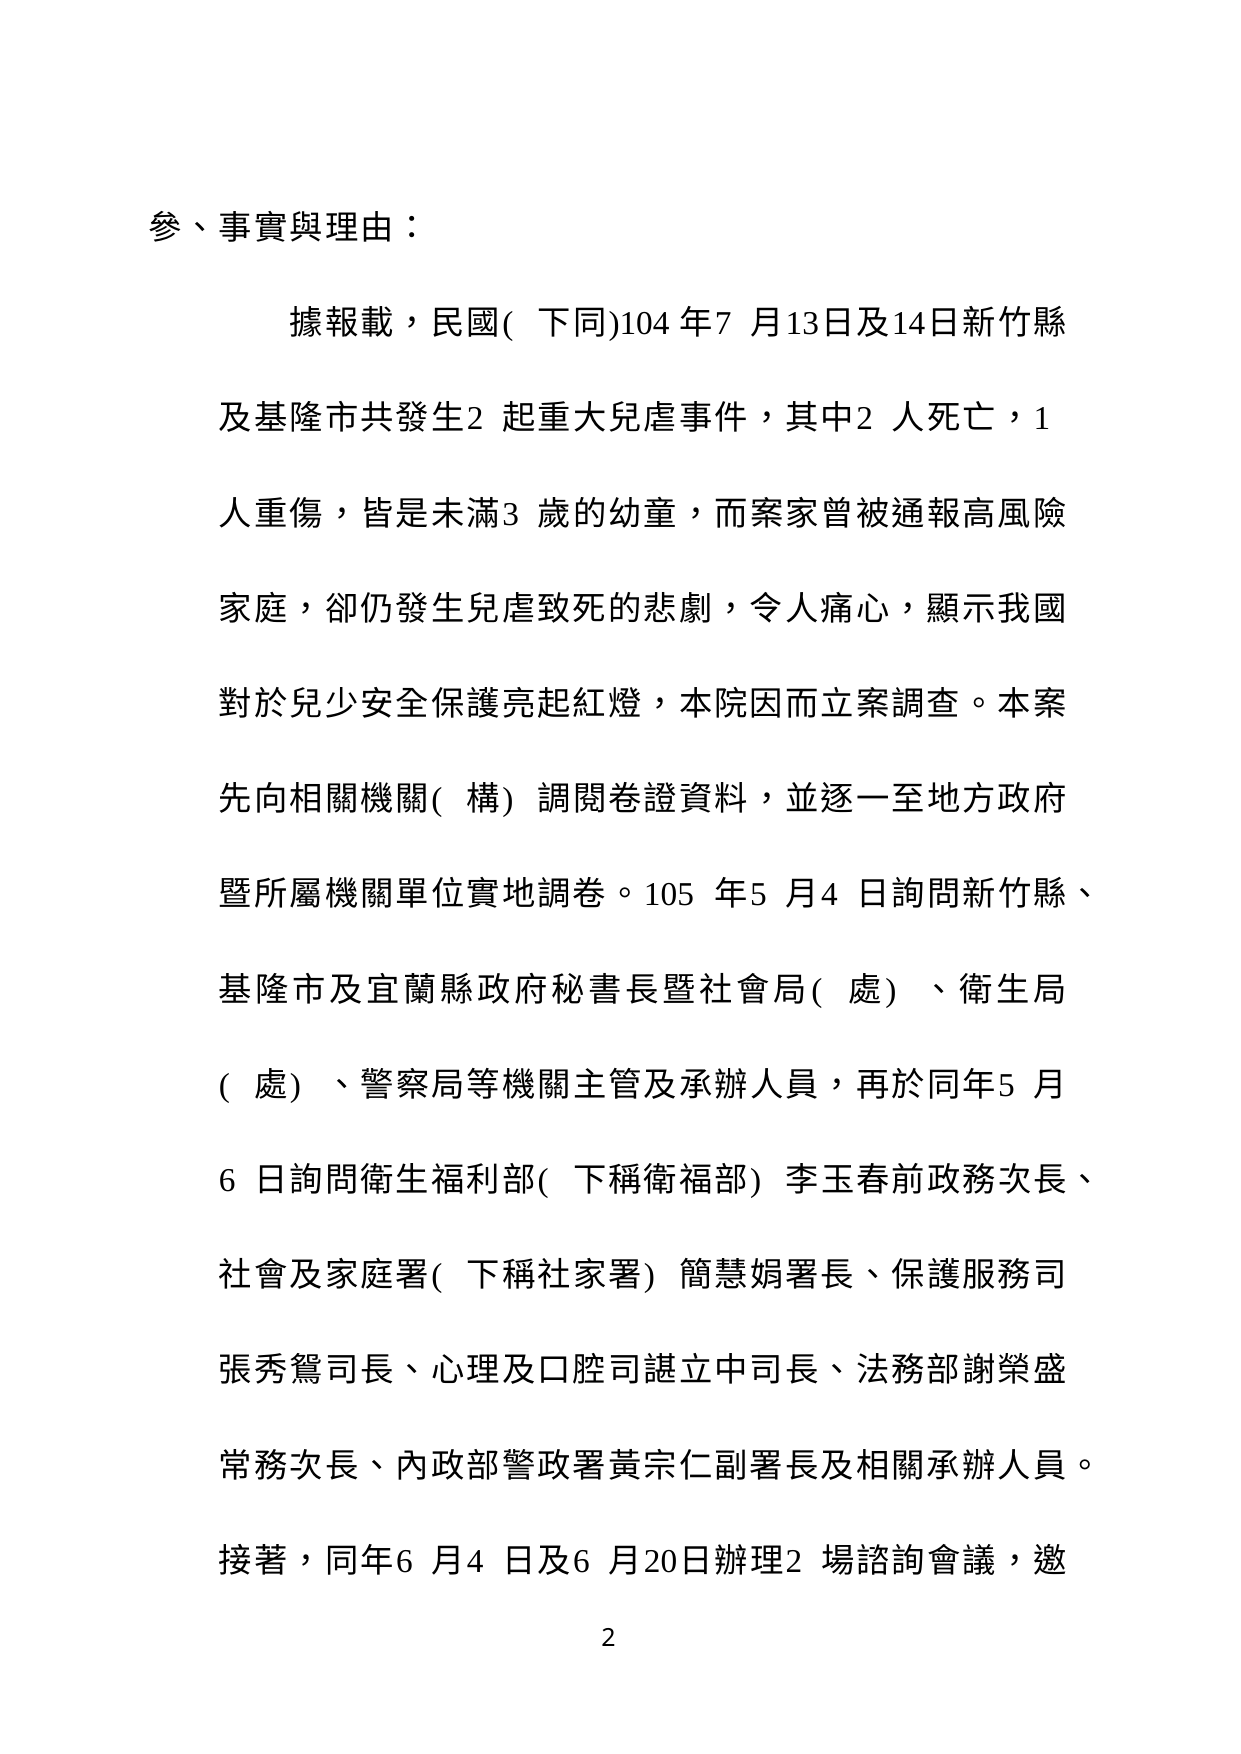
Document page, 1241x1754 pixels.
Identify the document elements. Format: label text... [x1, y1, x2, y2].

subtitle 事實與理由： [148, 177, 1069, 272]
